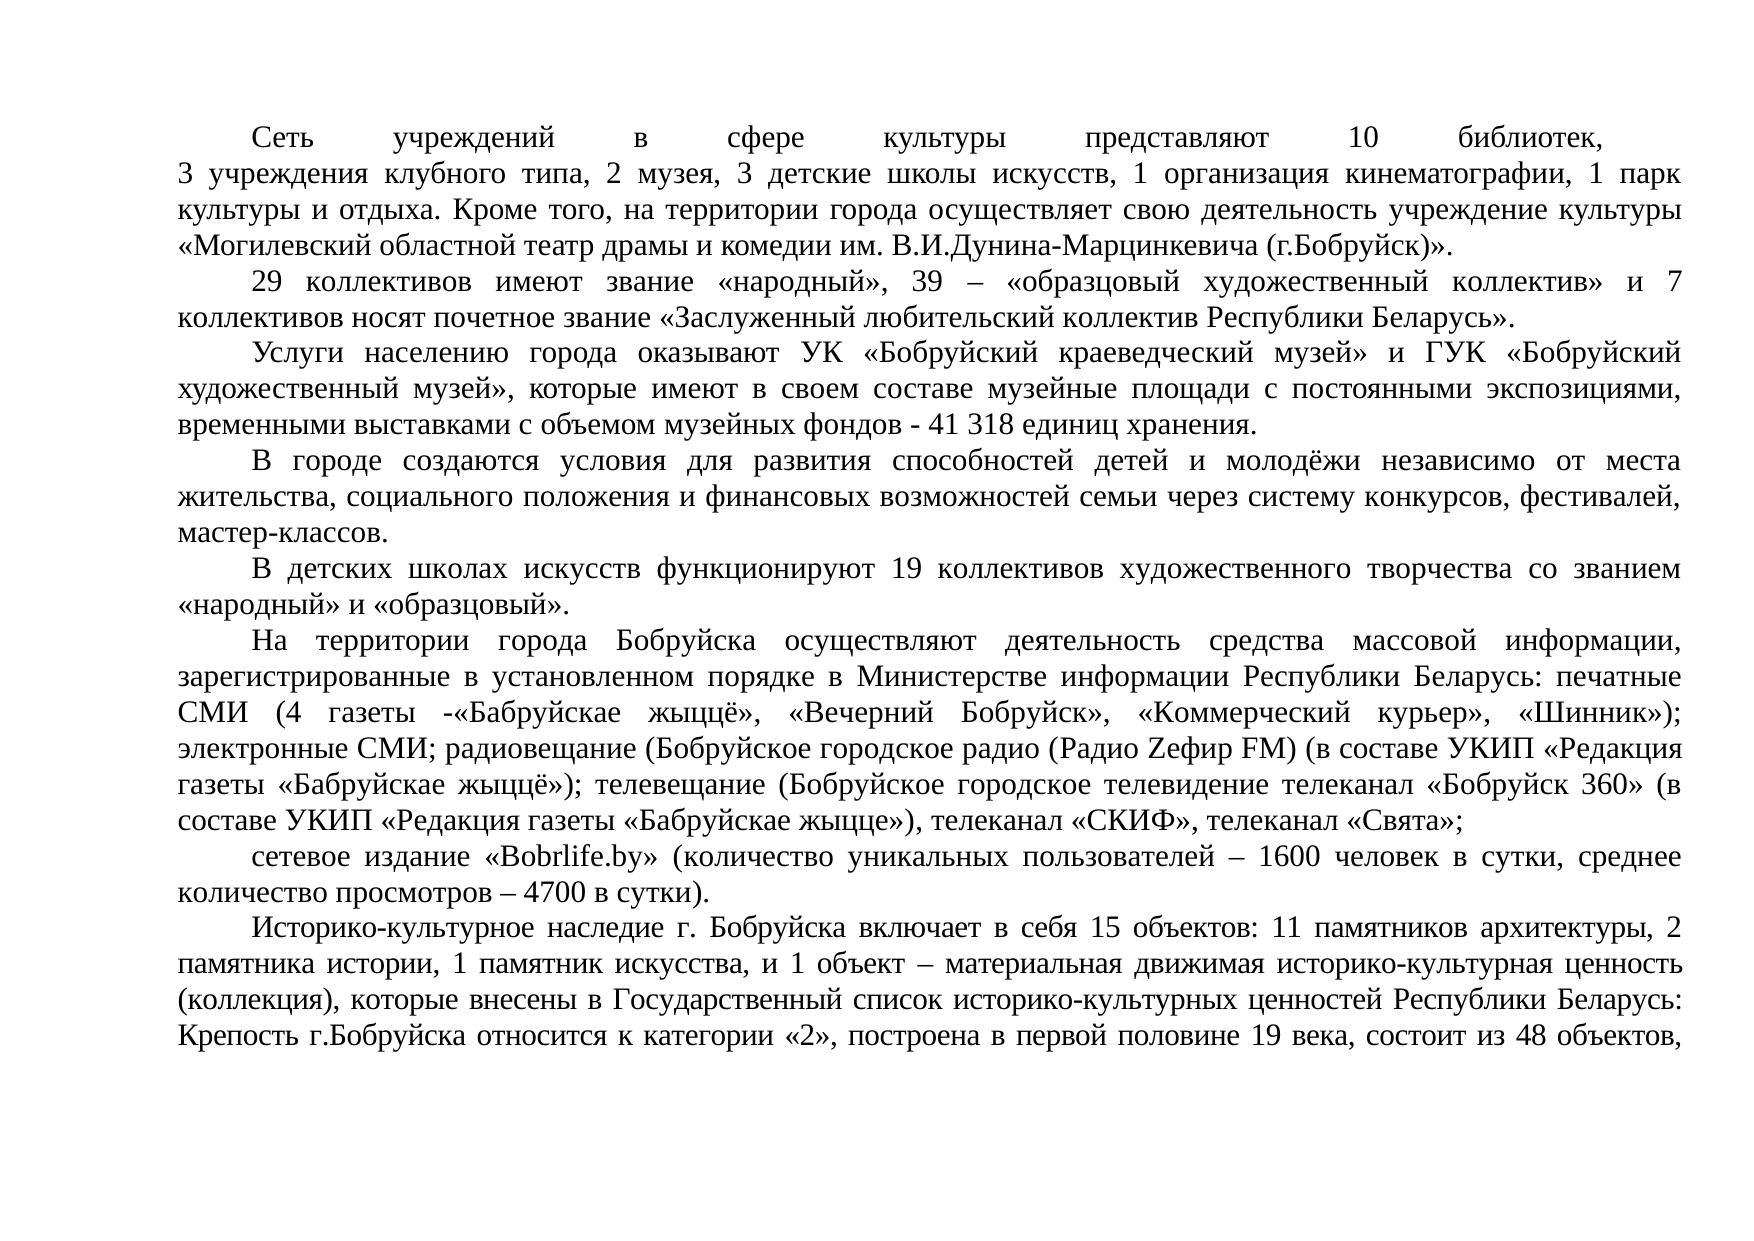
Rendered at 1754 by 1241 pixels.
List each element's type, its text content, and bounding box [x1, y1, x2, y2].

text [177, 909, 1683, 1052]
text 29 коллективов имеют звание «народный», 39 – «образцовый художественный коллектив» и 7 коллективов носят почетное звание «Заслуженный любительский коллектив Республики Беларусь». [177, 262, 1683, 334]
text В детских школах искусств функционируют 19 коллективов художественного творчества со званием «народный» и «образцовый». [177, 549, 1683, 621]
text Услуги населению города оказывают УК «Бобруйский краеведческий музей» и ГУК «Бобруйский художественный музей», которые имеют в своем составе музейные площади с постоянными экспозициями, временными выставками с объемом музейных фондов - 41 318 единиц хранения. [177, 334, 1683, 442]
list сетевое издание «Bobrlife.by» (количество уникальных пользователей – 1600 человек в сутки, среднее количество просмотров – 4700 в сутки). [177, 837, 1683, 909]
text Сеть учреждений в сфере культуры представляют 10 библиотек, 3 учреждения клубного типа, 2 музея, 3 детские школы искусств, 1 организация кинематографии, 1 парк культуры и отдыха. Кроме того, на территории города осуществляет свою деятельность учреждение культуры «Могилевский областной театр драмы и комедии им. В.И.Дунина-Марцинкевича (г.Бобруйск)». [177, 118, 1683, 262]
text В городе создаются условия для развития способностей детей и молодёжи независимо от места жительства, социального положения и финансовых возможностей семьи через систему конкурсов, фестивалей, мастер-классов. [177, 442, 1683, 549]
text На территории города Бобруйска осуществляют деятельность средства массовой информации, зарегистрированные в установленном порядке в Министерстве информации Республики Беларусь: печатные СМИ (4 газеты -«Бабруйскае жыццё», «Вечерний Бобруйск», «Коммерческий курьер», «Шинник»); электронные СМИ; радиовещание (Бобруйское городское радио (Радио Zефир FM) (в составе УКИП «Редакция газеты «Бабруйскае жыццё»); телевещание (Бобруйское городское телевидение телеканал «Бобруйск 360» (в составе УКИП «Редакция газеты «Бабруйскае жыцце»), телеканал «СКИФ», телеканал «Свята»; [177, 621, 1683, 837]
